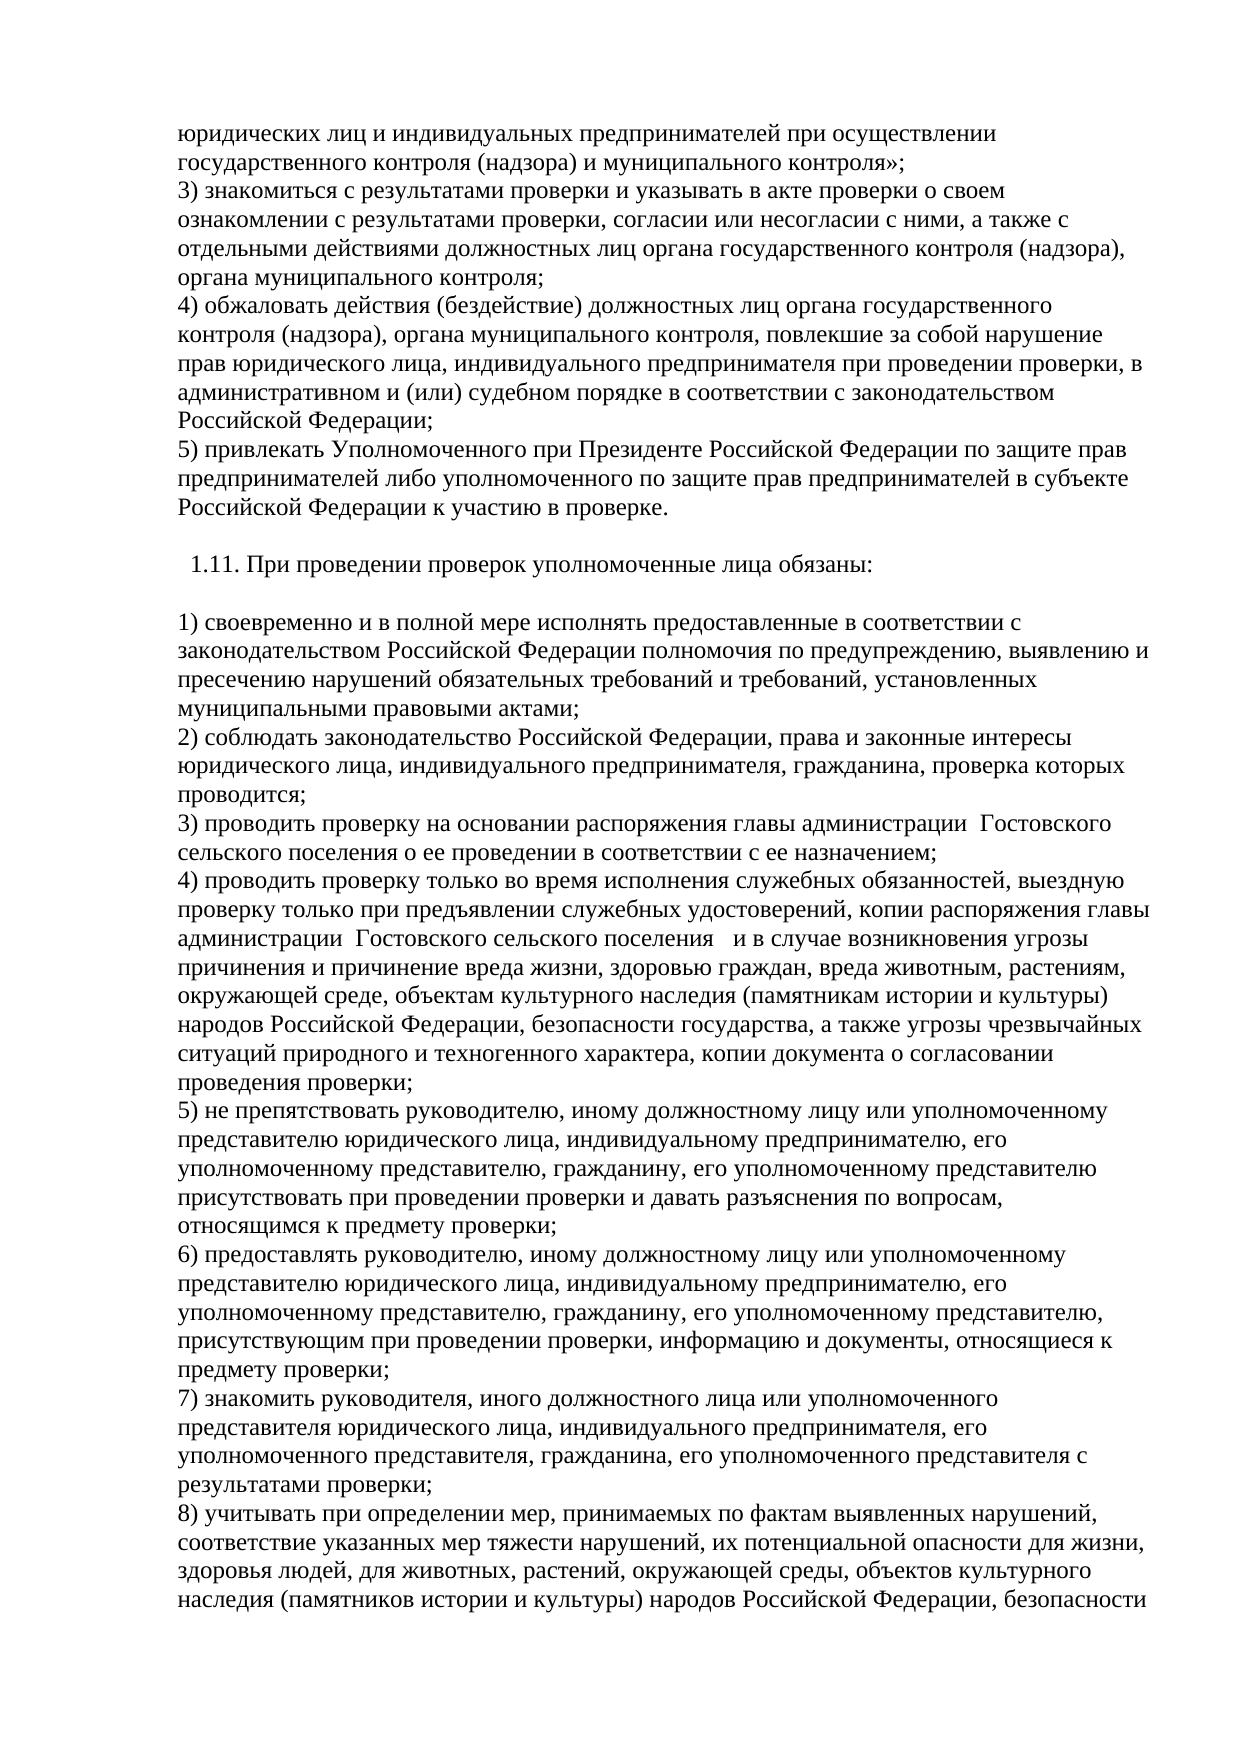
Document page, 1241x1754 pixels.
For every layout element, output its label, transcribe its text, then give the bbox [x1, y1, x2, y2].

text 7) знакомить руководителя, иного должностного лица или уполномоченного представителя юридического лица, индивидуального предпринимателя, его уполномоченного представителя, гражданина, его уполномоченного представителя с результатами проверки; [177, 1383, 1152, 1498]
text 5) не препятствовать руководителю, иному должностному лицу или уполномоченному представителю юридического лица, индивидуальному предпринимателю, его уполномоченному представителю, гражданину, его уполномоченному представителю присутствовать при проведении проверки и давать разъяснения по вопросам, относящимся к предмету проверки; [177, 1096, 1152, 1239]
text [177, 1498, 1152, 1613]
text 3) проводить проверку на основании распоряжения главы администрации Гостовского сельского поселения о ее проведении в соответствии с ее назначением; [177, 808, 1152, 866]
text 1.11. При проведении проверок уполномоченные лица обязаны: [177, 549, 1152, 578]
text 3) знакомиться с результатами проверки и указывать в акте проверки о своем ознакомлении с результатами проверки, согласии или несогласии с ними, а также с отдельными действиями должностных лиц органа государственного контроля (надзора), органа муниципального контроля; [177, 176, 1152, 291]
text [177, 118, 1152, 176]
text 4) обжаловать действия (бездействие) должностных лиц органа государственного контроля (надзора), органа муниципального контроля, повлекшие за собой нарушение прав юридического лица, индивидуального предпринимателя при проведении проверки, в административном и (или) судебном порядке в соответствии с законодательством Российской Федерации; 5) привлекать Уполномоченного при Президенте Российской Федерации по защите прав предпринимателей либо уполномоченного по защите прав предпринимателей в субъекте Российской Федерации к участию в проверке. [177, 291, 1152, 521]
text 6) предоставлять руководителю, иному должностному лицу или уполномоченному представителю юридического лица, индивидуальному предпринимателю, его уполномоченному представителю, гражданину, его уполномоченному представителю, присутствующим при проведении проверки, информацию и документы, относящиеся к предмету проверки; [177, 1239, 1152, 1383]
text 1) своевременно и в полной мере исполнять предоставленные в соответствии с законодательством Российской Федерации полномочия по предупреждению, выявлению и пресечению нарушений обязательных требований и требований, установленных муниципальными правовыми актами; [177, 607, 1152, 722]
text 2) соблюдать законодательство Российской Федерации, права и законные интересы юридического лица, индивидуального предпринимателя, гражданина, проверка которых проводится; [177, 722, 1152, 808]
text 4) проводить проверку только во время исполнения служебных обязанностей, выездную проверку только при предъявлении служебных удостоверений, копии распоряжения главы администрации Гостовского сельского поселения и в случае возникновения угрозы причинения и причинение вреда жизни, здоровью граждан, вреда животным, растениям, окружающей среде, объектам культурного наследия (памятникам истории и культуры) народов Российской Федерации, безопасности государства, а также угрозы чрезвычайных ситуаций природного и техногенного характера, копии документа о согласовании проведения проверки; [177, 866, 1152, 1096]
